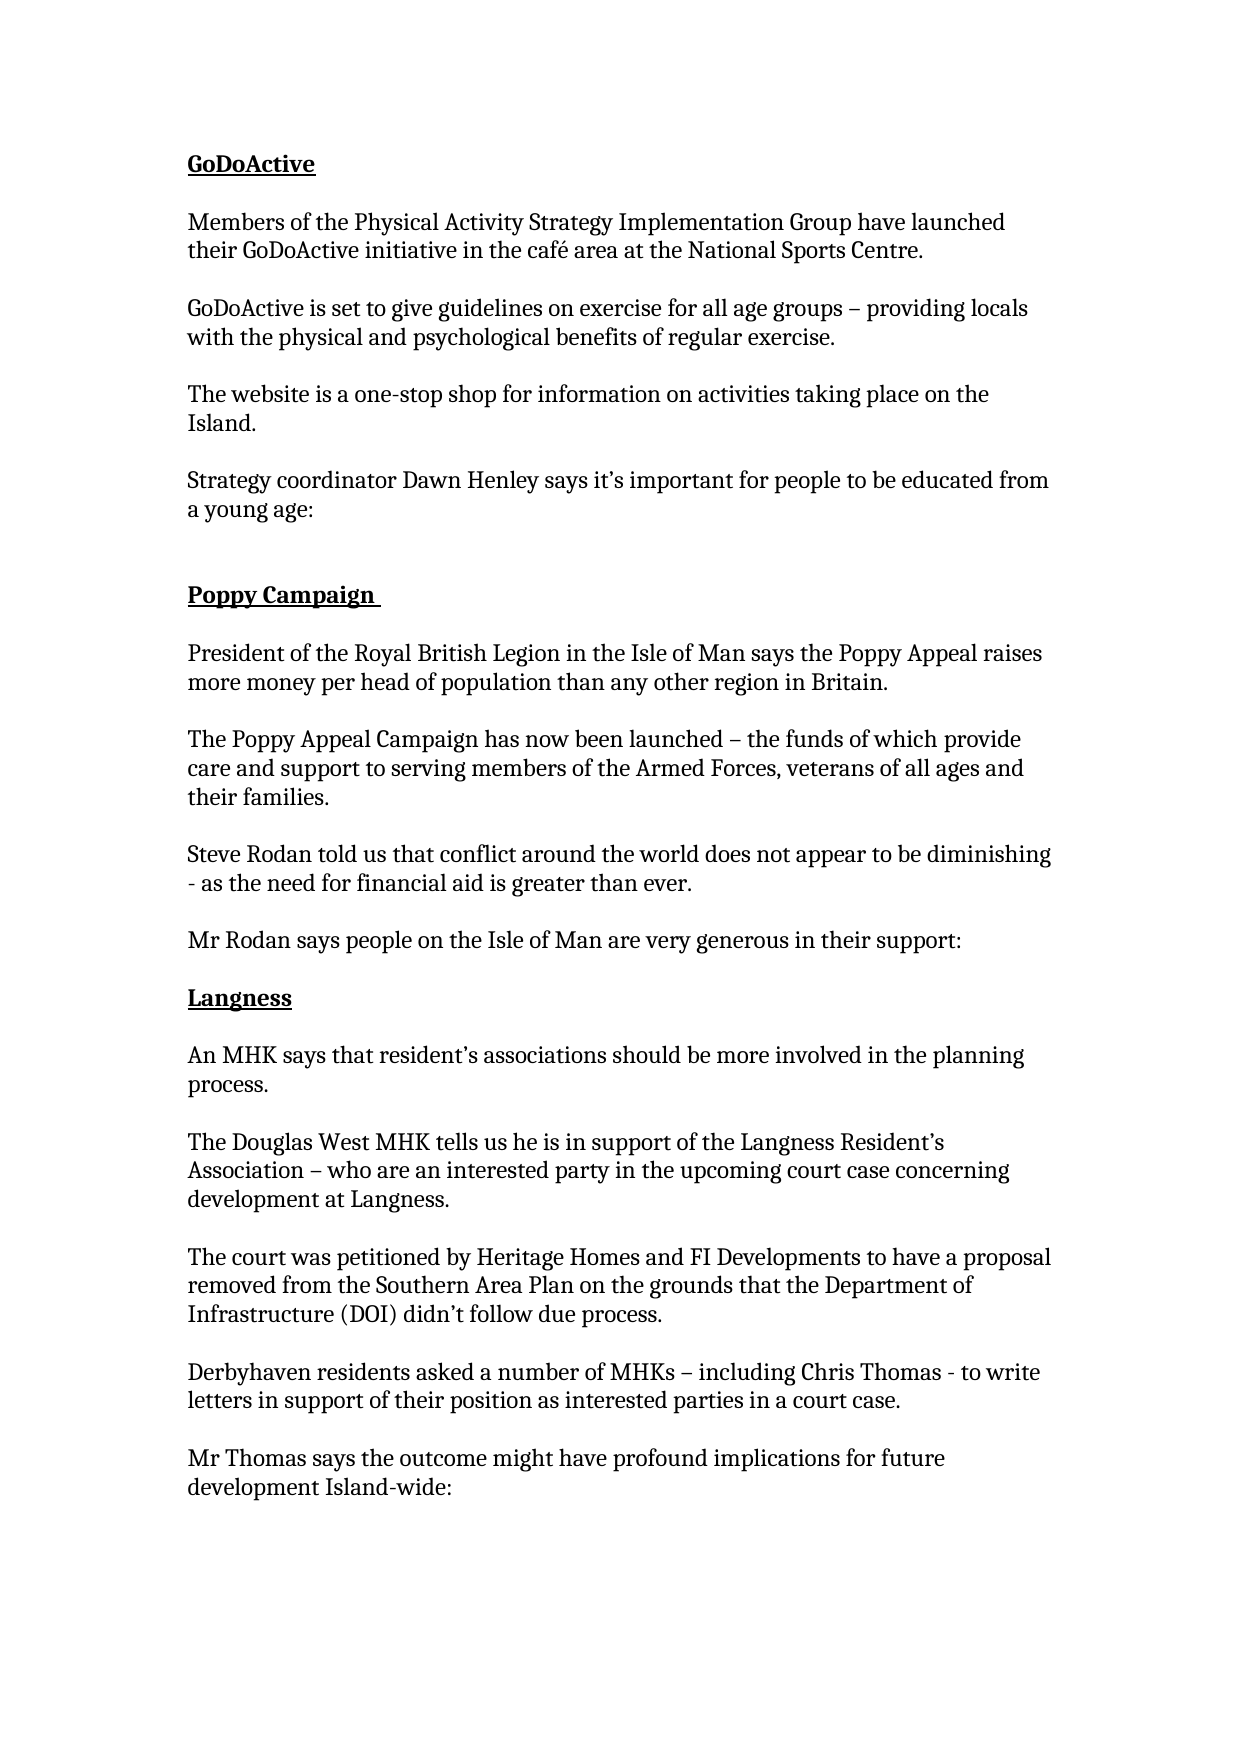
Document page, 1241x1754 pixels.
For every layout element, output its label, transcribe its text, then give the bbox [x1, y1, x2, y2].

text Derbyhaven residents asked a number of MHKs – including Chris Thomas - to write letters in support of their position as interested parties in a court case. [187, 1357, 1053, 1415]
text The Douglas West MHK tells us he is in support of the Langness Resident’s Association – who are an interested party in the upcoming court case concerning development at Langness. [187, 1127, 1053, 1214]
text The Poppy Appeal Campaign has now been launched – the funds of which provide care and support to serving members of the Armed Forces, veterans of all ages and their families. [187, 725, 1053, 811]
text An MHK says that resident’s associations should be more involved in the planning process. [187, 1041, 1053, 1099]
text The website is a one-stop shop for information on activities taking place on the Island. [187, 380, 1053, 437]
text GoDoActive [187, 150, 1053, 179]
text President of the Royal British Legion in the Isle of Man says the Poppy Appeal raises more money per head of population than any other region in Britain. [187, 639, 1053, 696]
text Poppy Campaign [187, 581, 1053, 610]
text The court was petitioned by Heritage Homes and FI Developments to have a proposal removed from the Southern Area Plan on the grounds that the Department of Infrastructure (DOI) didn’t follow due process. [187, 1242, 1053, 1329]
text Mr Thomas says the outcome might have profound implications for future development Island-wide: [187, 1444, 1053, 1501]
text GoDoActive is set to give guidelines on exercise for all age groups – providing locals with the physical and psychological benefits of regular exercise. [187, 294, 1053, 351]
text Steve Rodan told us that conflict around the world does not appear to be diminishing - as the need for financial aid is greater than ever. [187, 840, 1053, 897]
text Strategy coordinator Dawn Henley says it’s important for people to be educated from a young age: [187, 466, 1053, 524]
text Mr Rodan says people on the Isle of Man are very generous in their support: [187, 926, 1053, 955]
text Langness [187, 984, 1053, 1012]
text Members of the Physical Activity Strategy Implementation Group have launched their GoDoActive initiative in the café area at the National Sports Centre. [187, 207, 1053, 265]
